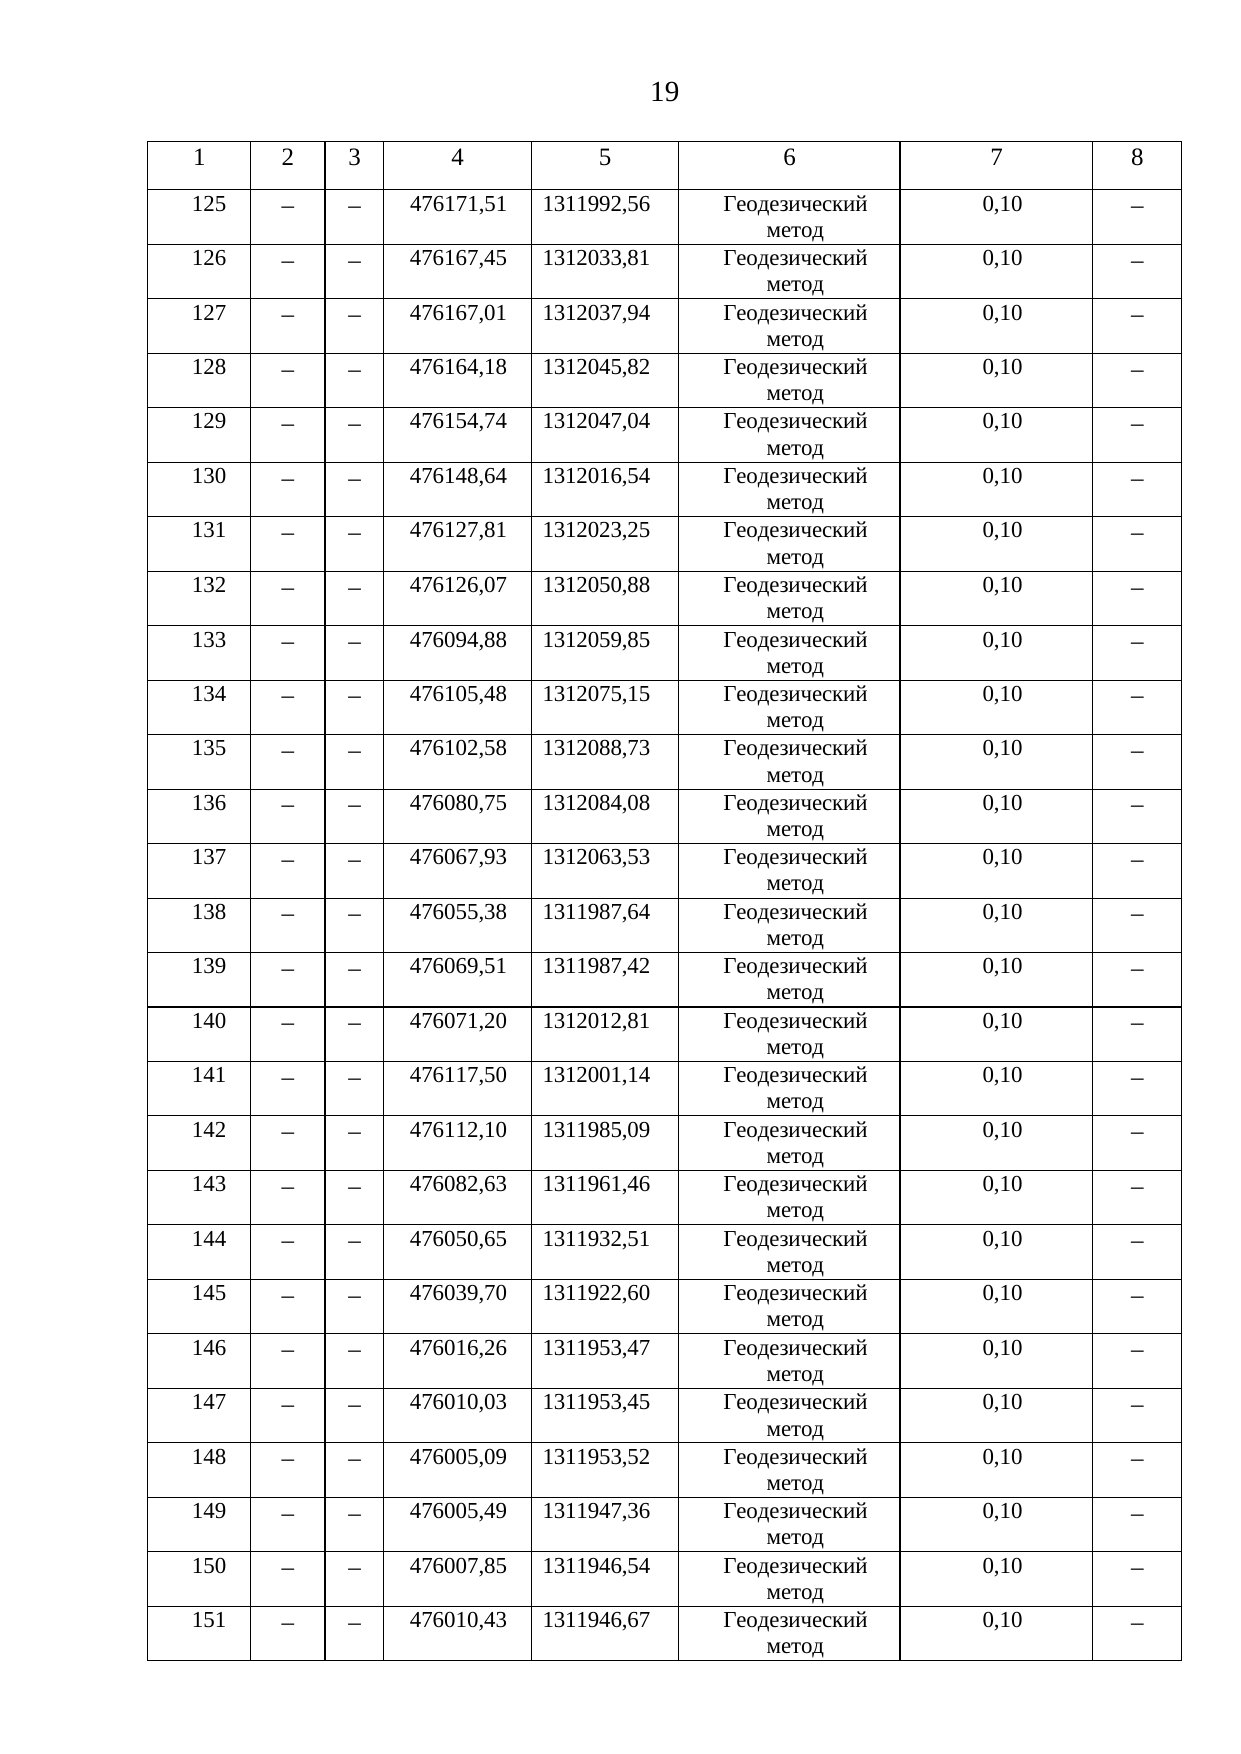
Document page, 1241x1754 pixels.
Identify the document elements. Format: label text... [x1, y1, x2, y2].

table_cell 476164,18 [384, 354, 531, 407]
table_cell 476102,58 [384, 735, 531, 788]
table_cell 0,10 [901, 1334, 1092, 1388]
table_cell Геодезический метод [679, 1443, 899, 1497]
table_cell 476167,01 [384, 299, 531, 353]
table_cell 0,10 [901, 1171, 1092, 1224]
table_cell 1312047,04 [532, 408, 678, 462]
table_cell 476050,65 [384, 1225, 531, 1279]
table_cell – [1093, 681, 1181, 734]
table_cell 476010,43 [384, 1607, 531, 1660]
table_cell 1312023,25 [532, 517, 678, 571]
table_cell Геодезический метод [679, 1171, 899, 1224]
table_cell 476080,75 [384, 790, 531, 843]
table_cell – [1093, 1280, 1181, 1333]
table_cell – [326, 1062, 383, 1115]
table_cell 0,10 [901, 190, 1092, 244]
table_cell – [326, 190, 383, 244]
table_cell 1312088,73 [532, 735, 678, 788]
table_cell 0,10 [901, 1008, 1092, 1061]
table_cell Геодезический метод [679, 190, 899, 244]
table_cell 0,10 [901, 1225, 1092, 1279]
table_cell 476154,74 [384, 408, 531, 462]
table_header 4 [384, 142, 531, 189]
table_cell – [251, 463, 324, 516]
table_cell 1312033,81 [532, 245, 678, 298]
table_cell 476010,03 [384, 1389, 531, 1442]
table_cell – [326, 245, 383, 298]
table_cell – [251, 1116, 324, 1170]
table_cell – [251, 245, 324, 298]
table_cell – [326, 844, 383, 897]
table_cell 1312045,82 [532, 354, 678, 407]
table_cell – [326, 1334, 383, 1388]
table_cell Геодезический метод [679, 844, 899, 897]
table_cell 144 [148, 1225, 250, 1279]
table_cell 146 [148, 1334, 250, 1388]
table_cell 0,10 [901, 517, 1092, 571]
table_cell – [326, 1389, 383, 1442]
table_cell 143 [148, 1171, 250, 1224]
table_cell – [1093, 1389, 1181, 1442]
table_cell – [1093, 1171, 1181, 1224]
table_cell 1312075,15 [532, 681, 678, 734]
table_cell 0,10 [901, 681, 1092, 734]
table_cell – [1093, 1225, 1181, 1279]
table_cell – [326, 299, 383, 353]
table_cell 130 [148, 463, 250, 516]
table_cell – [251, 1008, 324, 1061]
table_cell 476171,51 [384, 190, 531, 244]
table_cell Геодезический метод [679, 463, 899, 516]
table_cell 138 [148, 899, 250, 952]
table_cell – [251, 626, 324, 679]
table_cell Геодезический метод [679, 681, 899, 734]
table_cell 1312012,81 [532, 1008, 678, 1061]
table_cell 1311947,36 [532, 1498, 678, 1551]
table_cell – [251, 517, 324, 571]
table_cell – [326, 354, 383, 407]
table_cell 0,10 [901, 1498, 1092, 1551]
table_cell – [1093, 899, 1181, 952]
table_cell – [326, 626, 383, 679]
table_cell – [251, 844, 324, 897]
table_cell Геодезический метод [679, 354, 899, 407]
table_cell – [1093, 1443, 1181, 1497]
table_cell 0,10 [901, 354, 1092, 407]
table_cell 476148,64 [384, 463, 531, 516]
table_cell – [251, 1498, 324, 1551]
table_cell 147 [148, 1389, 250, 1442]
table_cell – [326, 463, 383, 516]
table_cell 476067,93 [384, 844, 531, 897]
table_cell – [1093, 190, 1181, 244]
table_cell – [1093, 626, 1181, 679]
table_cell 125 [148, 190, 250, 244]
table_cell 476112,10 [384, 1116, 531, 1170]
table_cell 476094,88 [384, 626, 531, 679]
table_cell 129 [148, 408, 250, 462]
table_cell – [1093, 245, 1181, 298]
table_cell – [1093, 1498, 1181, 1551]
table_cell 1311992,56 [532, 190, 678, 244]
table_cell 135 [148, 735, 250, 788]
table_cell 1312050,88 [532, 572, 678, 625]
table_cell Геодезический метод [679, 1552, 899, 1606]
table_header 5 [532, 142, 678, 189]
table_cell – [251, 735, 324, 788]
table_cell – [1093, 844, 1181, 897]
table_cell – [251, 1062, 324, 1115]
table_cell Геодезический метод [679, 1062, 899, 1115]
table_cell – [1093, 790, 1181, 843]
table_cell – [326, 1607, 383, 1660]
table_cell 476005,49 [384, 1498, 531, 1551]
table_cell 128 [148, 354, 250, 407]
table_cell 476016,26 [384, 1334, 531, 1388]
table_cell Геодезический метод [679, 1225, 899, 1279]
table_cell 1312063,53 [532, 844, 678, 897]
table_cell – [251, 1225, 324, 1279]
table_cell 127 [148, 299, 250, 353]
table_cell 476127,81 [384, 517, 531, 571]
table_cell – [326, 1498, 383, 1551]
table_cell 476105,48 [384, 681, 531, 734]
table_cell Геодезический метод [679, 790, 899, 843]
table_cell 0,10 [901, 408, 1092, 462]
table_cell Геодезический метод [679, 245, 899, 298]
table_cell Геодезический метод [679, 626, 899, 679]
table_cell – [1093, 572, 1181, 625]
table_cell 136 [148, 790, 250, 843]
table_cell 141 [148, 1062, 250, 1115]
table_cell 1311932,51 [532, 1225, 678, 1279]
table_cell 134 [148, 681, 250, 734]
table_cell Геодезический метод [679, 1389, 899, 1442]
table_cell 0,10 [901, 1280, 1092, 1333]
table_cell – [326, 735, 383, 788]
table_cell 145 [148, 1280, 250, 1333]
table_cell – [251, 190, 324, 244]
table_cell Геодезический метод [679, 1008, 899, 1061]
table_cell 0,10 [901, 626, 1092, 679]
table_cell 1312037,94 [532, 299, 678, 353]
table_cell – [251, 681, 324, 734]
table_cell – [326, 1280, 383, 1333]
table_cell 1311953,45 [532, 1389, 678, 1442]
table_cell – [1093, 354, 1181, 407]
table_cell 476082,63 [384, 1171, 531, 1224]
table_cell 476071,20 [384, 1008, 531, 1061]
table_cell – [1093, 735, 1181, 788]
table_cell 137 [148, 844, 250, 897]
table_cell – [251, 899, 324, 952]
table_cell 126 [148, 245, 250, 298]
table_cell 150 [148, 1552, 250, 1606]
table_cell Геодезический метод [679, 408, 899, 462]
table_cell 0,10 [901, 1552, 1092, 1606]
table_cell 0,10 [901, 1443, 1092, 1497]
table_header 2 [251, 142, 324, 189]
table_cell 0,10 [901, 463, 1092, 516]
table_cell 1311922,60 [532, 1280, 678, 1333]
table_cell 0,10 [901, 1116, 1092, 1170]
table_cell 1312084,08 [532, 790, 678, 843]
table_cell 476005,09 [384, 1443, 531, 1497]
table_cell – [1093, 1334, 1181, 1388]
table_cell 476055,38 [384, 899, 531, 952]
table_cell – [326, 1116, 383, 1170]
table_cell – [326, 1225, 383, 1279]
table_cell – [326, 1008, 383, 1061]
table_cell – [251, 953, 324, 1006]
table_cell 148 [148, 1443, 250, 1497]
table_cell 1312001,14 [532, 1062, 678, 1115]
table_cell Геодезический метод [679, 572, 899, 625]
table_cell – [1093, 1062, 1181, 1115]
table_cell 151 [148, 1607, 250, 1660]
table_cell – [1093, 517, 1181, 571]
table_cell 1311953,47 [532, 1334, 678, 1388]
table_cell 1312059,85 [532, 626, 678, 679]
table_cell – [251, 1443, 324, 1497]
table_cell – [251, 408, 324, 462]
table_cell – [251, 1334, 324, 1388]
table_cell 476039,70 [384, 1280, 531, 1333]
table_cell 140 [148, 1008, 250, 1061]
table_cell Геодезический метод [679, 735, 899, 788]
table_cell 0,10 [901, 844, 1092, 897]
table_header 1 [148, 142, 250, 189]
table_cell – [251, 790, 324, 843]
table_cell Геодезический метод [679, 1607, 899, 1660]
table_cell 476167,45 [384, 245, 531, 298]
table_cell – [251, 1171, 324, 1224]
table_cell 476069,51 [384, 953, 531, 1006]
table_cell 0,10 [901, 953, 1092, 1006]
table_cell 1312016,54 [532, 463, 678, 516]
table_cell – [326, 517, 383, 571]
table_cell – [326, 572, 383, 625]
table_cell 132 [148, 572, 250, 625]
table_cell 0,10 [901, 245, 1092, 298]
table_cell – [1093, 463, 1181, 516]
table_cell 0,10 [901, 735, 1092, 788]
table_cell 0,10 [901, 1389, 1092, 1442]
table_cell – [326, 1171, 383, 1224]
table_cell Геодезический метод [679, 517, 899, 571]
table_cell 131 [148, 517, 250, 571]
table_cell 476117,50 [384, 1062, 531, 1115]
table_cell Геодезический метод [679, 299, 899, 353]
table_header 8 [1093, 142, 1181, 189]
table_cell Геодезический метод [679, 1334, 899, 1388]
table_cell 1311961,46 [532, 1171, 678, 1224]
table_cell 133 [148, 626, 250, 679]
table_cell – [1093, 1116, 1181, 1170]
table_cell 139 [148, 953, 250, 1006]
table_cell 1311953,52 [532, 1443, 678, 1497]
table_cell – [251, 1280, 324, 1333]
table_cell 1311946,67 [532, 1607, 678, 1660]
table_header 6 [679, 142, 899, 189]
table_cell 476007,85 [384, 1552, 531, 1606]
table_cell – [326, 1552, 383, 1606]
table_cell – [326, 681, 383, 734]
table_cell – [326, 1443, 383, 1497]
table_cell 0,10 [901, 790, 1092, 843]
table_cell – [1093, 953, 1181, 1006]
table_cell – [251, 1552, 324, 1606]
table_cell – [326, 790, 383, 843]
table_cell Геодезический метод [679, 1116, 899, 1170]
table_cell – [251, 1389, 324, 1442]
table_cell – [1093, 408, 1181, 462]
table_cell 1311987,64 [532, 899, 678, 952]
table_cell 0,10 [901, 572, 1092, 625]
table_header 7 [901, 142, 1092, 189]
table_cell 0,10 [901, 1062, 1092, 1115]
table_cell – [251, 299, 324, 353]
table_cell 476126,07 [384, 572, 531, 625]
table_cell – [251, 1607, 324, 1660]
table_cell 0,10 [901, 899, 1092, 952]
table_cell Геодезический метод [679, 899, 899, 952]
table_cell 0,10 [901, 299, 1092, 353]
table_cell – [1093, 299, 1181, 353]
table_cell – [326, 408, 383, 462]
table_cell – [251, 354, 324, 407]
table_cell 1311987,42 [532, 953, 678, 1006]
table_cell 0,10 [901, 1607, 1092, 1660]
table_cell – [1093, 1607, 1181, 1660]
table_cell 149 [148, 1498, 250, 1551]
table_cell Геодезический метод [679, 1280, 899, 1333]
table_cell Геодезический метод [679, 953, 899, 1006]
table_cell – [1093, 1008, 1181, 1061]
table_cell – [1093, 1552, 1181, 1606]
table_cell – [326, 899, 383, 952]
table_cell – [326, 953, 383, 1006]
table_cell – [251, 572, 324, 625]
table_header 3 [326, 142, 383, 189]
table_cell 142 [148, 1116, 250, 1170]
table_cell 1311946,54 [532, 1552, 678, 1606]
table_cell 1311985,09 [532, 1116, 678, 1170]
table_cell Геодезический метод [679, 1498, 899, 1551]
